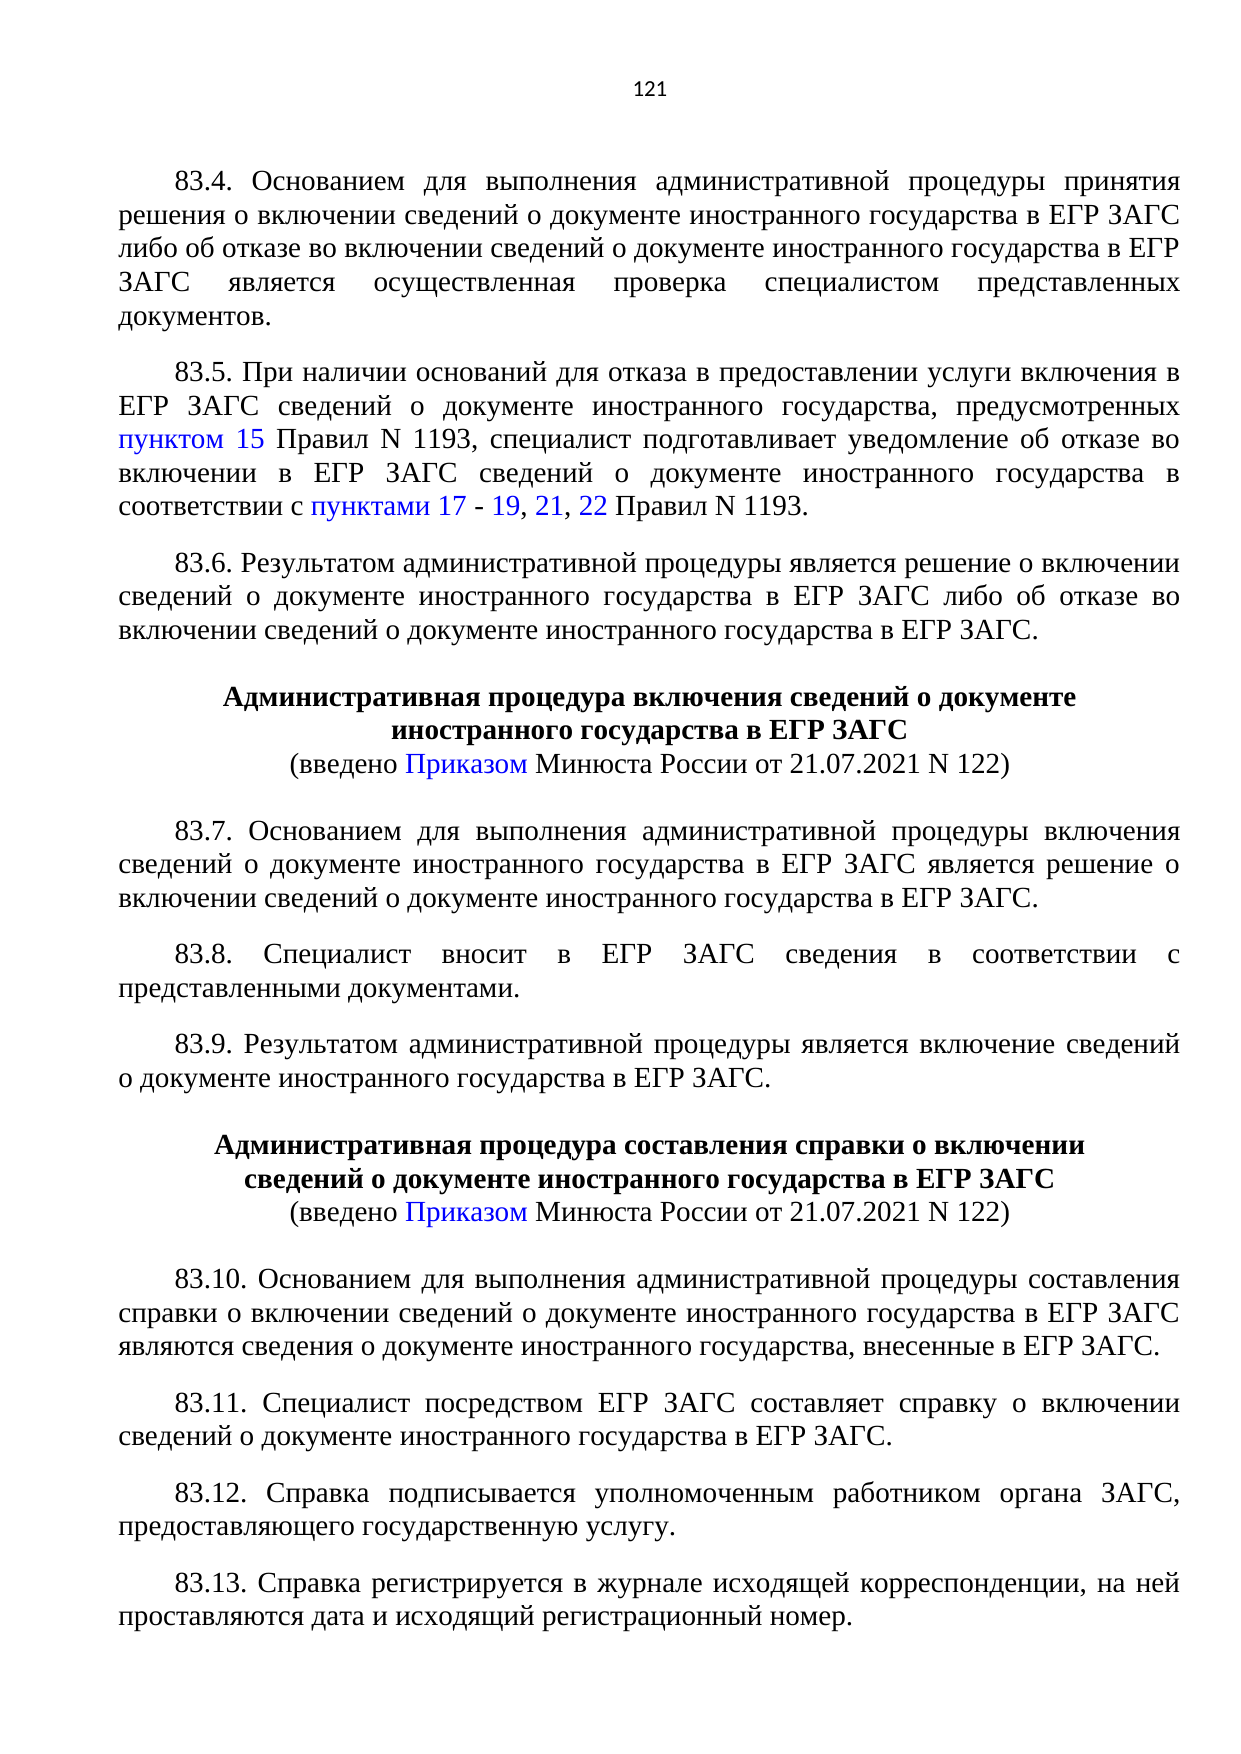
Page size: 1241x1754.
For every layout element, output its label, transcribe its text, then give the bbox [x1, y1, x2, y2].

text 83.7. Основанием для выполнения административной процедуры включения сведений о документе иностранного государства в ЕГР ЗАГС является решение о включении сведений о документе иностранного государства в ЕГР ЗАГС. [118, 813, 1181, 914]
text (введено Приказом Минюста России от 21.07.2021 N 122) [118, 1194, 1181, 1228]
text 83.13. Справка регистрируется в журнале исходящей корреспонденции, на ней проставляются дата и исходящий регистрационный номер. [118, 1565, 1181, 1632]
title иностранного государства в ЕГР ЗАГС [118, 712, 1181, 746]
title Административная процедура составления справки о включении [118, 1127, 1181, 1161]
text 83.4. Основанием для выполнения административной процедуры принятия решения о включении сведений о документе иностранного государства в ЕГР ЗАГС либо об отказе во включении сведений о документе иностранного государства в ЕГР ЗАГС является осуществленная проверка специалистом представленных документов. [118, 163, 1181, 331]
text 83.12. Справка подписывается уполномоченным работником органа ЗАГС, предоставляющего государственную услугу. [118, 1475, 1181, 1542]
title Административная процедура включения сведений о документе [118, 679, 1181, 712]
text 83.8. Специалист вносит в ЕГР ЗАГС сведения в соответствии с представленными документами. [118, 937, 1181, 1004]
text 83.9. Результатом административной процедуры является включение сведений о документе иностранного государства в ЕГР ЗАГС. [118, 1027, 1181, 1094]
text 83.11. Специалист посредством ЕГР ЗАГС составляет справку о включении сведений о документе иностранного государства в ЕГР ЗАГС. [118, 1385, 1181, 1452]
text 83.10. Основанием для выполнения административной процедуры составления справки о включении сведений о документе иностранного государства в ЕГР ЗАГС являются сведения о документе иностранного государства, внесенные в ЕГР ЗАГС. [118, 1261, 1181, 1362]
title сведений о документе иностранного государства в ЕГР ЗАГС [118, 1161, 1181, 1194]
text 83.6. Результатом административной процедуры является решение о включении сведений о документе иностранного государства в ЕГР ЗАГС либо об отказе во включении сведений о документе иностранного государства в ЕГР ЗАГС. [118, 545, 1181, 645]
text (введено Приказом Минюста России от 21.07.2021 N 122) [118, 746, 1181, 779]
text 83.5. При наличии оснований для отказа в предоставлении услуги включения в ЕГР ЗАГС сведений о документе иностранного государства, предусмотренных пунктом 15 Правил N 1193, специалист подготавливает уведомление об отказе во включении в ЕГР ЗАГС сведений о документе иностранного государства в соответствии с пунктами 17 - 19, 21, 22 Правил N 1193. [118, 354, 1181, 522]
